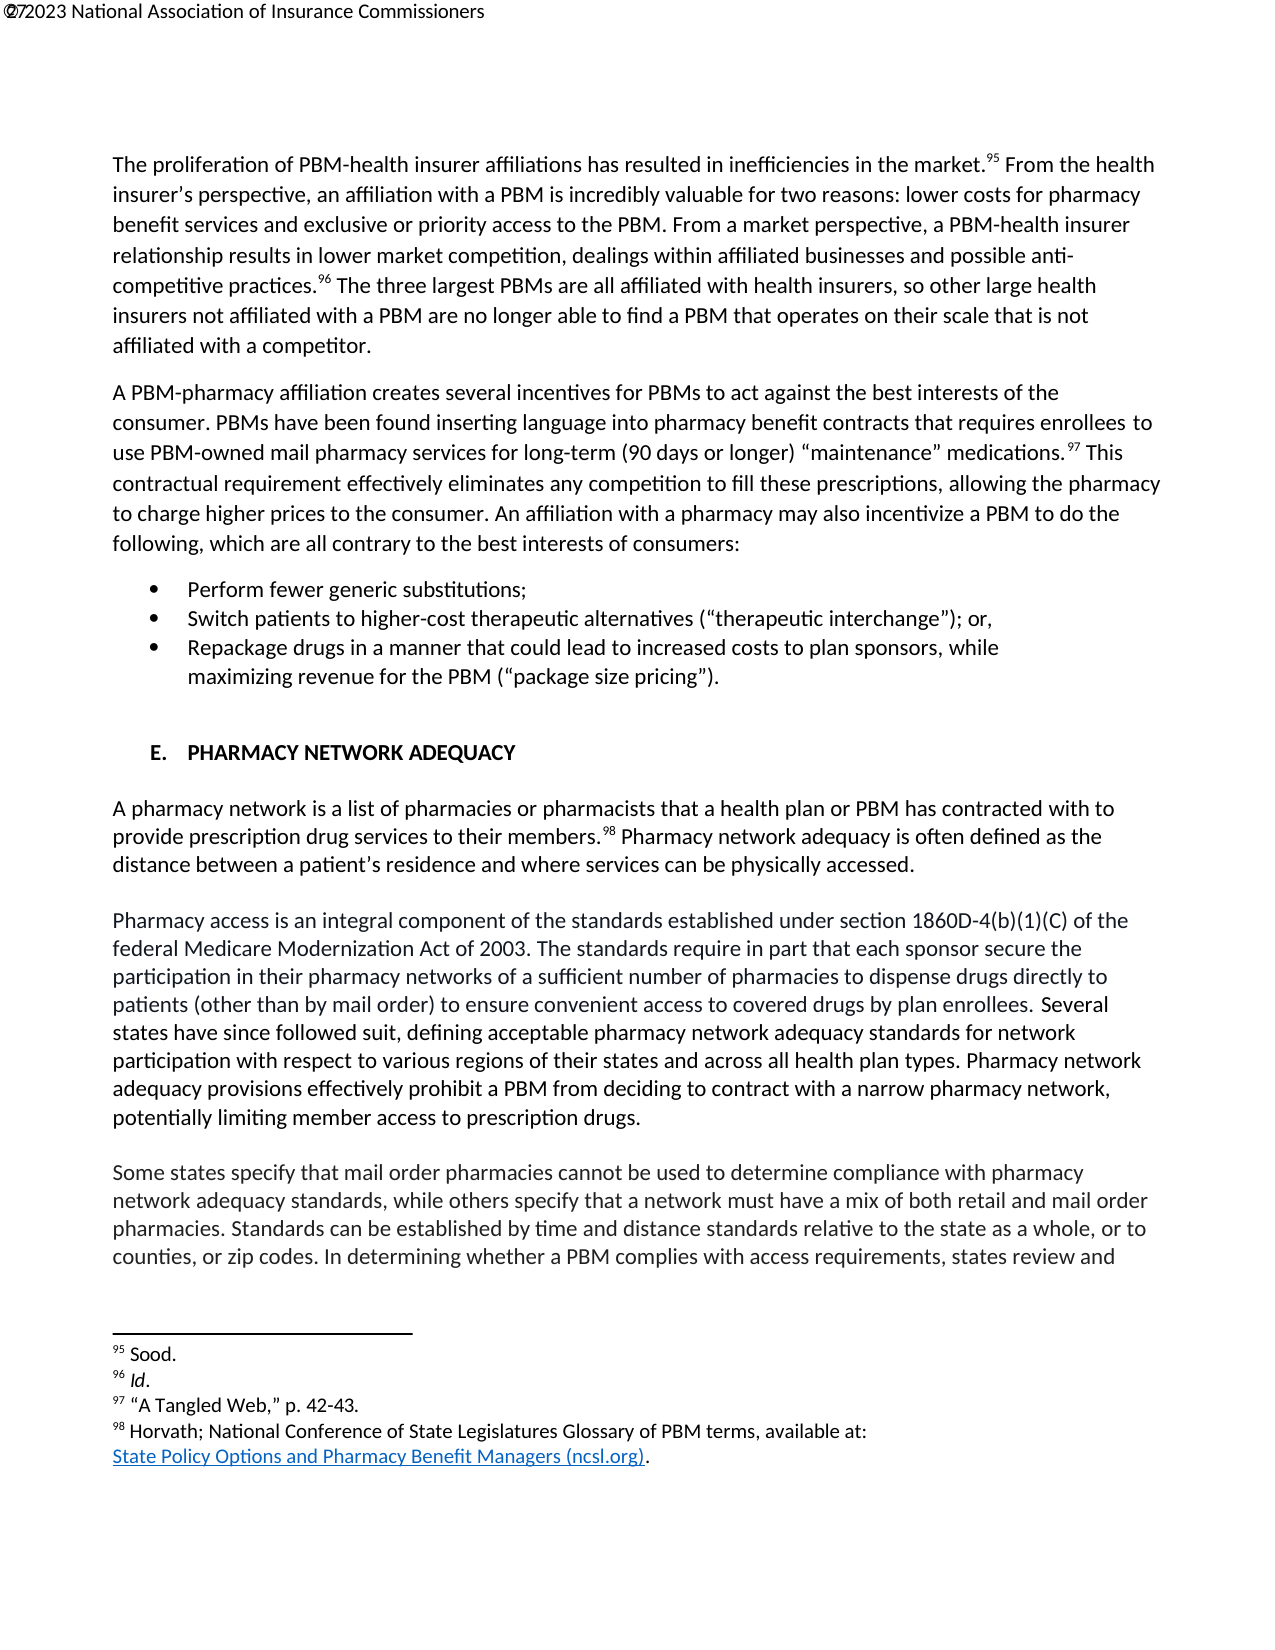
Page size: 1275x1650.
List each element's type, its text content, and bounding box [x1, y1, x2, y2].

text 96 Id. [112, 1367, 1192, 1392]
list Perform fewer generic substitutions; [150, 575, 1192, 603]
text The proliferation of PBM-health insurer affiliations has resulted in inefficiencies in the market.95 From the health insurer’s perspective, an affiliation with a PBM is incredibly valuable for two reasons: lower costs for pharmacy benefit services and exclusive or priority access to the PBM. From a market perspective, a PBM-health insurer relationship results in lower market competition, dealings within affiliated businesses and possible anti- competitive practices.96 The three largest PBMs are all affiliated with health insurers, so other large health insurers not affiliated with a PBM are no longer able to find a PBM that operates on their scale that is not affiliated with a competitor. [112, 150, 1161, 359]
subtitle PHARMACY NETWORK ADEQUACY [150, 738, 1192, 766]
text Pharmacy access is an integral component of the standards established under section 1860D-4(b)(1)(C) of the federal Medicare Modernization Act of 2003. The standards require in part that each sponsor secure the participation in their pharmacy networks of a sufficient number of pharmacies to dispense drugs directly to patients (other than by mail order) to ensure convenient access to covered drugs by plan enrollees. Several states have since followed suit, defining acceptable pharmacy network adequacy standards for network participation with respect to various regions of their states and across all health plan types. Pharmacy network adequacy provisions effectively prohibit a PBM from deciding to contract with a narrow pharmacy network, potentially limiting member access to prescription drugs. [112, 906, 1158, 1131]
text 98 Horvath; National Conference of State Legislatures Glossary of PBM terms, available at: State Policy Options and Pharmacy Benefit Managers (ncsl.org). [112, 1418, 907, 1468]
text 95 Sood. [112, 1341, 1192, 1367]
text Some states specify that mail order pharmacies cannot be used to determine compliance with pharmacy network adequacy standards, while others specify that a network must have a mix of both retail and mail order pharmacies. Standards can be established by time and distance standards relative to the state as a whole, or to counties, or zip codes. In determining whether a PBM complies with access requirements, states review and [112, 1158, 1158, 1270]
text 97 “A Tangled Web,” p. 42-43. [112, 1392, 1192, 1418]
list Switch patients to higher-cost therapeutic alternatives (“therapeutic interchange”); or, [150, 604, 1192, 633]
list Repackage drugs in a manner that could lead to increased costs to plan sponsors, while maximizing revenue for the PBM (“package size pricing”). [150, 633, 1109, 690]
text A PBM-pharmacy affiliation creates several incentives for PBMs to act against the best interests of the consumer. PBMs have been found inserting language into pharmacy benefit contracts that requires enrollees to use PBM-owned mail pharmacy services for long-term (90 days or longer) “maintenance” medications.97 This contractual requirement effectively eliminates any competition to fill these prescriptions, allowing the pharmacy to charge higher prices to the consumer. An affiliation with a pharmacy may also incentivize a PBM to do the following, which are all contrary to the best interests of consumers: [112, 378, 1161, 557]
text A pharmacy network is a list of pharmacies or pharmacists that a health plan or PBM has contracted with to provide prescription drug services to their members.98 Pharmacy network adequacy is often defined as the distance between a patient’s residence and where services can be physically accessed. [112, 794, 1158, 878]
